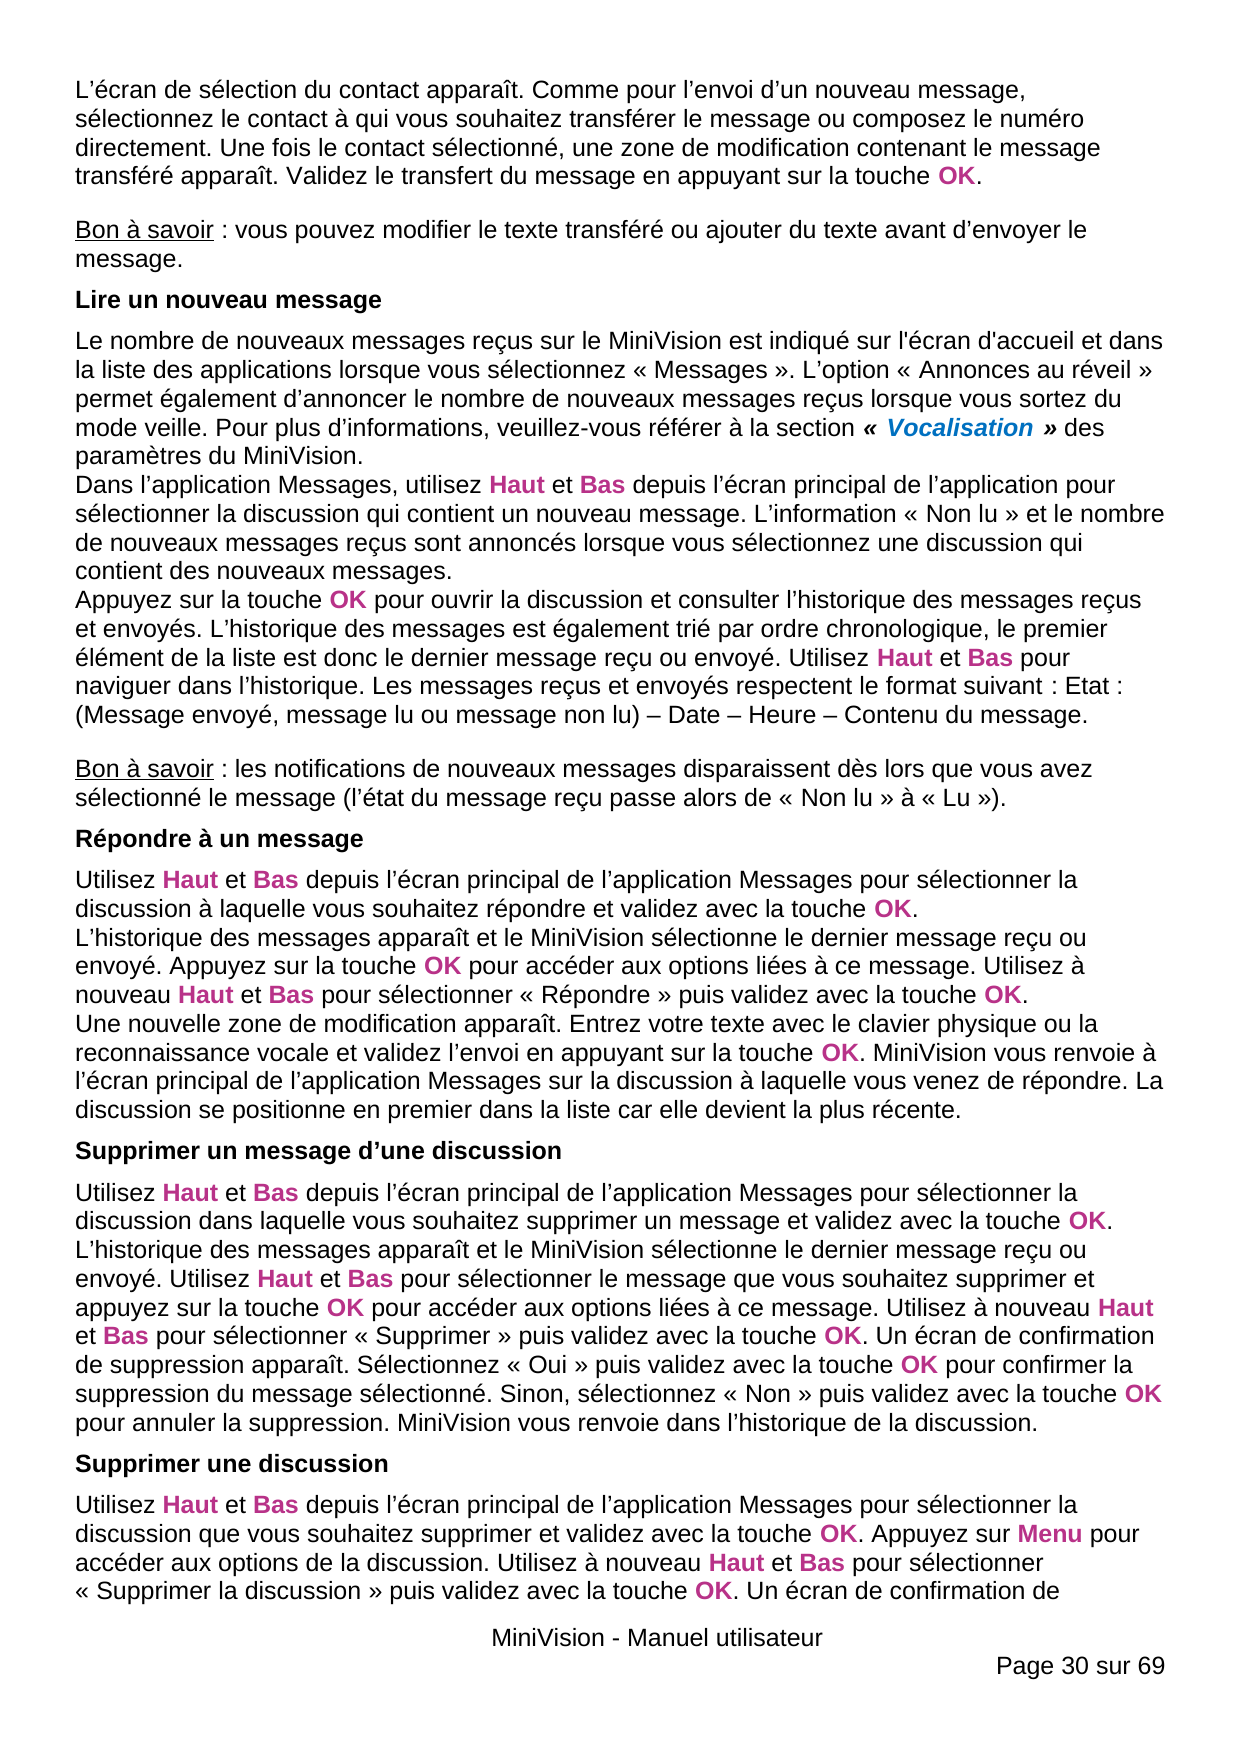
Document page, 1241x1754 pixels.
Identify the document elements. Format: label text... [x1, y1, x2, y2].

text Le nombre de nouveaux messages reçus sur le MiniVision est indiqué sur l'écran d'accueil et dans la liste des applications lorsque vous sélectionnez « Messages ». L’option « Annonces au réveil » permet également d’annoncer le nombre de nouveaux messages reçus lorsque vous sortez du mode veille. Pour plus d’informations, veuillez-vous référer à la section « Vocalisation » des paramètres du MiniVision. [75, 326, 1165, 470]
subtitle Supprimer une discussion [75, 1449, 1165, 1477]
text Dans l’application Messages, utilisez Haut et Bas depuis l’écran principal de l’application pour sélectionner la discussion qui contient un nouveau message. L’information « Non lu » et le nombre de nouveaux messages reçus sont annoncés lorsque vous sélectionnez une discussion qui contient des nouveaux messages. [75, 470, 1165, 585]
subtitle Supprimer un message d’une discussion [75, 1136, 1165, 1165]
text Appuyez sur la touche OK pour ouvrir la discussion et consulter l’historique des messages reçus et envoyés. L’historique des messages est également trié par ordre chronologique, le premier élément de la liste est donc le dernier message reçu ou envoyé. Utilisez Haut et Bas pour naviguer dans l’historique. Les messages reçus et envoyés respectent le format suivant : Etat : (Message envoyé, message lu ou message non lu) – Date – Heure – Contenu du message. [75, 585, 1165, 729]
text L’historique des messages apparaît et le MiniVision sélectionne le dernier message reçu ou envoyé. Appuyez sur la touche OK pour accéder aux options liées à ce message. Utilisez à nouveau Haut et Bas pour sélectionner « Répondre » puis validez avec la touche OK. [75, 922, 1165, 1009]
text L’historique des messages apparaît et le MiniVision sélectionne le dernier message reçu ou envoyé. Utilisez Haut et Bas pour sélectionner le message que vous souhaitez supprimer et appuyez sur la touche OK pour accéder aux options liées à ce message. Utilisez à nouveau Haut et Bas pour sélectionner « Supprimer » puis validez avec la touche OK. Un écran de confirmation de suppression apparaît. Sélectionnez « Oui » puis validez avec la touche OK pour confirmer la suppression du message sélectionné. Sinon, sélectionnez « Non » puis validez avec la touche OK pour annuler la suppression. MiniVision vous renvoie dans l’historique de la discussion. [75, 1235, 1165, 1436]
text Utilisez Haut et Bas depuis l’écran principal de l’application Messages pour sélectionner la discussion à laquelle vous souhaitez répondre et validez avec la touche OK. [75, 865, 1165, 922]
text Utilisez Haut et Bas depuis l’écran principal de l’application Messages pour sélectionner la discussion dans laquelle vous souhaitez supprimer un message et validez avec la touche OK. [75, 1177, 1165, 1235]
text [75, 1490, 1165, 1605]
text Une nouvelle zone de modification apparaît. Entrez votre texte avec le clavier physique ou la reconnaissance vocale et validez l’envoi en appuyant sur la touche OK. MiniVision vous renvoie à l’écran principal de l’application Messages sur la discussion à laquelle vous venez de répondre. La discussion se positionne en premier dans la liste car elle devient la plus récente. [75, 1009, 1165, 1124]
subtitle Lire un nouveau message [75, 285, 1165, 314]
text Bon à savoir : les notifications de nouveaux messages disparaissent dès lors que vous avez sélectionné le message (l’état du message reçu passe alors de « Non lu » à « Lu »). [75, 754, 1165, 811]
text Bon à savoir : vous pouvez modifier le texte transféré ou ajouter du texte avant d’envoyer le message. [75, 215, 1165, 272]
subtitle Répondre à un message [75, 824, 1165, 852]
text L’écran de sélection du contact apparaît. Comme pour l’envoi d’un nouveau message, sélectionnez le contact à qui vous souhaitez transférer le message ou composez le numéro directement. Une fois le contact sélectionné, une zone de modification contenant le message transféré apparaît. Validez le transfert du message en appuyant sur la touche OK. [75, 75, 1165, 190]
